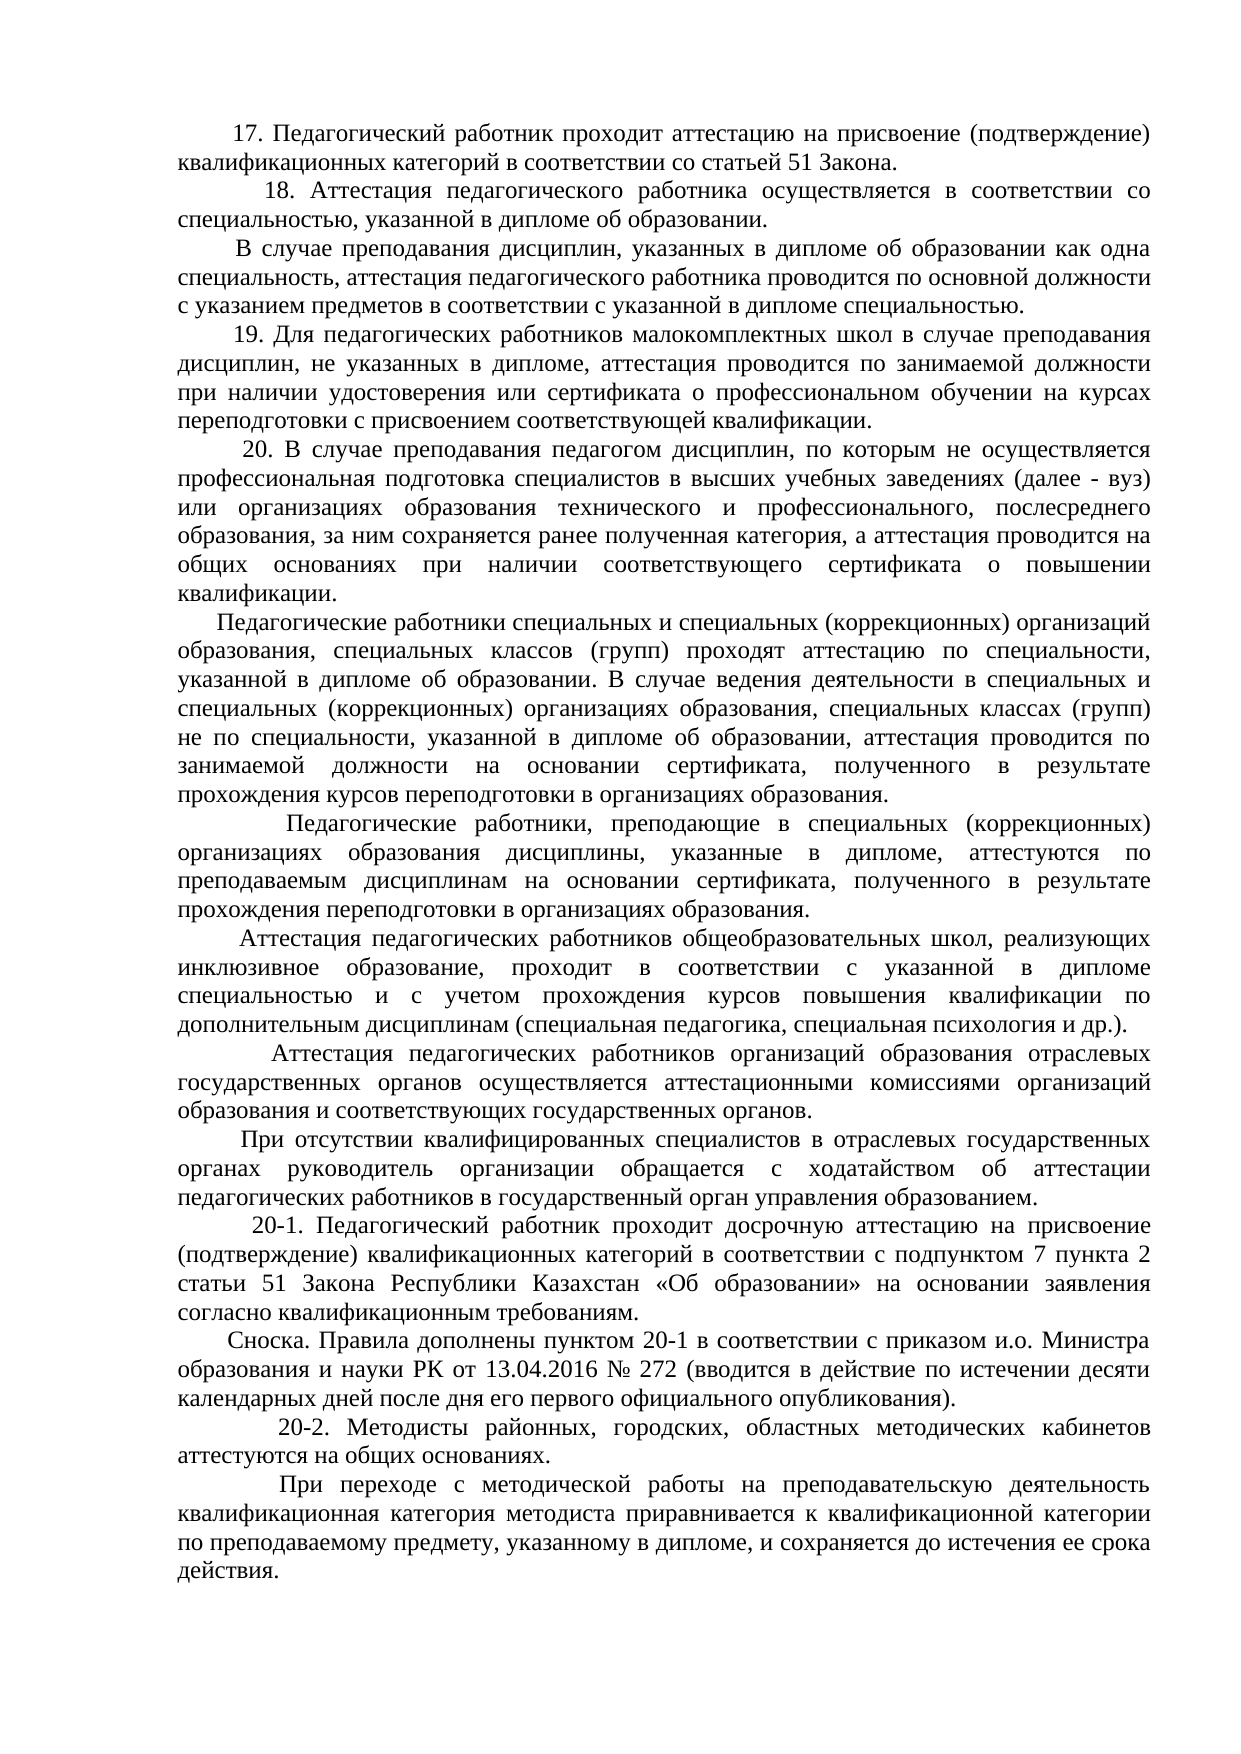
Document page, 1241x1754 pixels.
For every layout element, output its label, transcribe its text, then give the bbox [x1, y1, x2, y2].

text Педагогические работники, преподающие в специальных (коррекционных) организациях образования дисциплины, указанные в дипломе, аттестуются по преподаваемым дисциплинам на основании сертификата, полученного в результате прохождения переподготовки в организациях образования. [177, 808, 1152, 923]
text Аттестация педагогических работников организаций образования отраслевых государственных органов осуществляется аттестационными комиссиями организаций образования и соответствующих государственных органов. [177, 1038, 1152, 1124]
text Сноска. Правила дополнены пунктом 20-1 в соответствии с приказом и.о. Министра образования и науки РК от 13.04.2016 № 272 (вводится в действие по истечении десяти календарных дней после дня его первого официального опубликования). [177, 1326, 1152, 1412]
text 20. B случае преподавания педагогом дисциплин, по которым не осуществляется профессиональная подготовка специалистов в высших учебных заведениях (далее - вуз) или организациях образования технического и профессионального, послесреднего образования, за ним сохраняется ранее полученная категория, а аттестация проводится на общих основаниях при наличии соответствующего сертификата о повышении квалификации. [177, 434, 1152, 607]
text 19. Для педагогических работников малокомплектных школ в случае преподавания дисциплин, не указанных в дипломе, аттестация проводится по занимаемой должности при наличии удостоверения или сертификата о профессиональном обучении на курсах переподготовки с присвоением соответствующей квалификации. [177, 319, 1152, 434]
text 20-2. Методисты районных, городских, областных методических кабинетов аттестуются на общих основаниях. [177, 1412, 1152, 1469]
text При переходе с методической работы на преподавательскую деятельность квалификационная категория методиста приравнивается к квалификационной категории по преподаваемому предмету, указанному в дипломе, и сохраняется до истечения ее срока действия. [177, 1469, 1152, 1584]
text В случае преподавания дисциплин, указанных в дипломе об образовании как одна специальность, аттестация педагогического работника проводится по основной должности с указанием предметов в соответствии с указанной в дипломе специальностью. [177, 233, 1152, 319]
text Педагогические работники специальных и специальных (коррекционных) организаций образования, специальных классов (групп) проходят аттестацию по специальности, указанной в дипломе об образовании. В случае ведения деятельности в специальных и специальных (коррекционных) организациях образования, специальных классах (групп) не по специальности, указанной в дипломе об образовании, аттестация проводится по занимаемой должности на основании сертификата, полученного в результате прохождения курсов переподготовки в организациях образования. [177, 607, 1152, 808]
text 20-1. Педагогический работник проходит досрочную аттестацию на присвоение (подтверждение) квалификационных категорий в соответствии с подпунктом 7 пункта 2 статьи 51 Закона Республики Казахстан «Об образовании» на основании заявления согласно квалификационным требованиям. [177, 1211, 1152, 1326]
text При отсутствии квалифицированных специалистов в отраслевых государственных органах руководитель организации обращается с ходатайством об аттестации педагогических работников в государственный орган управления образованием. [177, 1124, 1152, 1211]
text 18. Аттестация педагогического работника осуществляется в соответствии со специальностью, указанной в дипломе об образовании. [177, 176, 1152, 233]
text 17. Педагогический работник проходит аттестацию на присвоение (подтверждение) квалификационных категорий в соответствии со статьей 51 Закона. [177, 118, 1152, 176]
text Аттестация педагогических работников общеобразовательных школ, реализующих инклюзивное образование, проходит в соответствии с указанной в дипломе специальностью и с учетом прохождения курсов повышения квалификации по дополнительным дисциплинам (специальная педагогика, специальная психология и др.). [177, 923, 1152, 1038]
